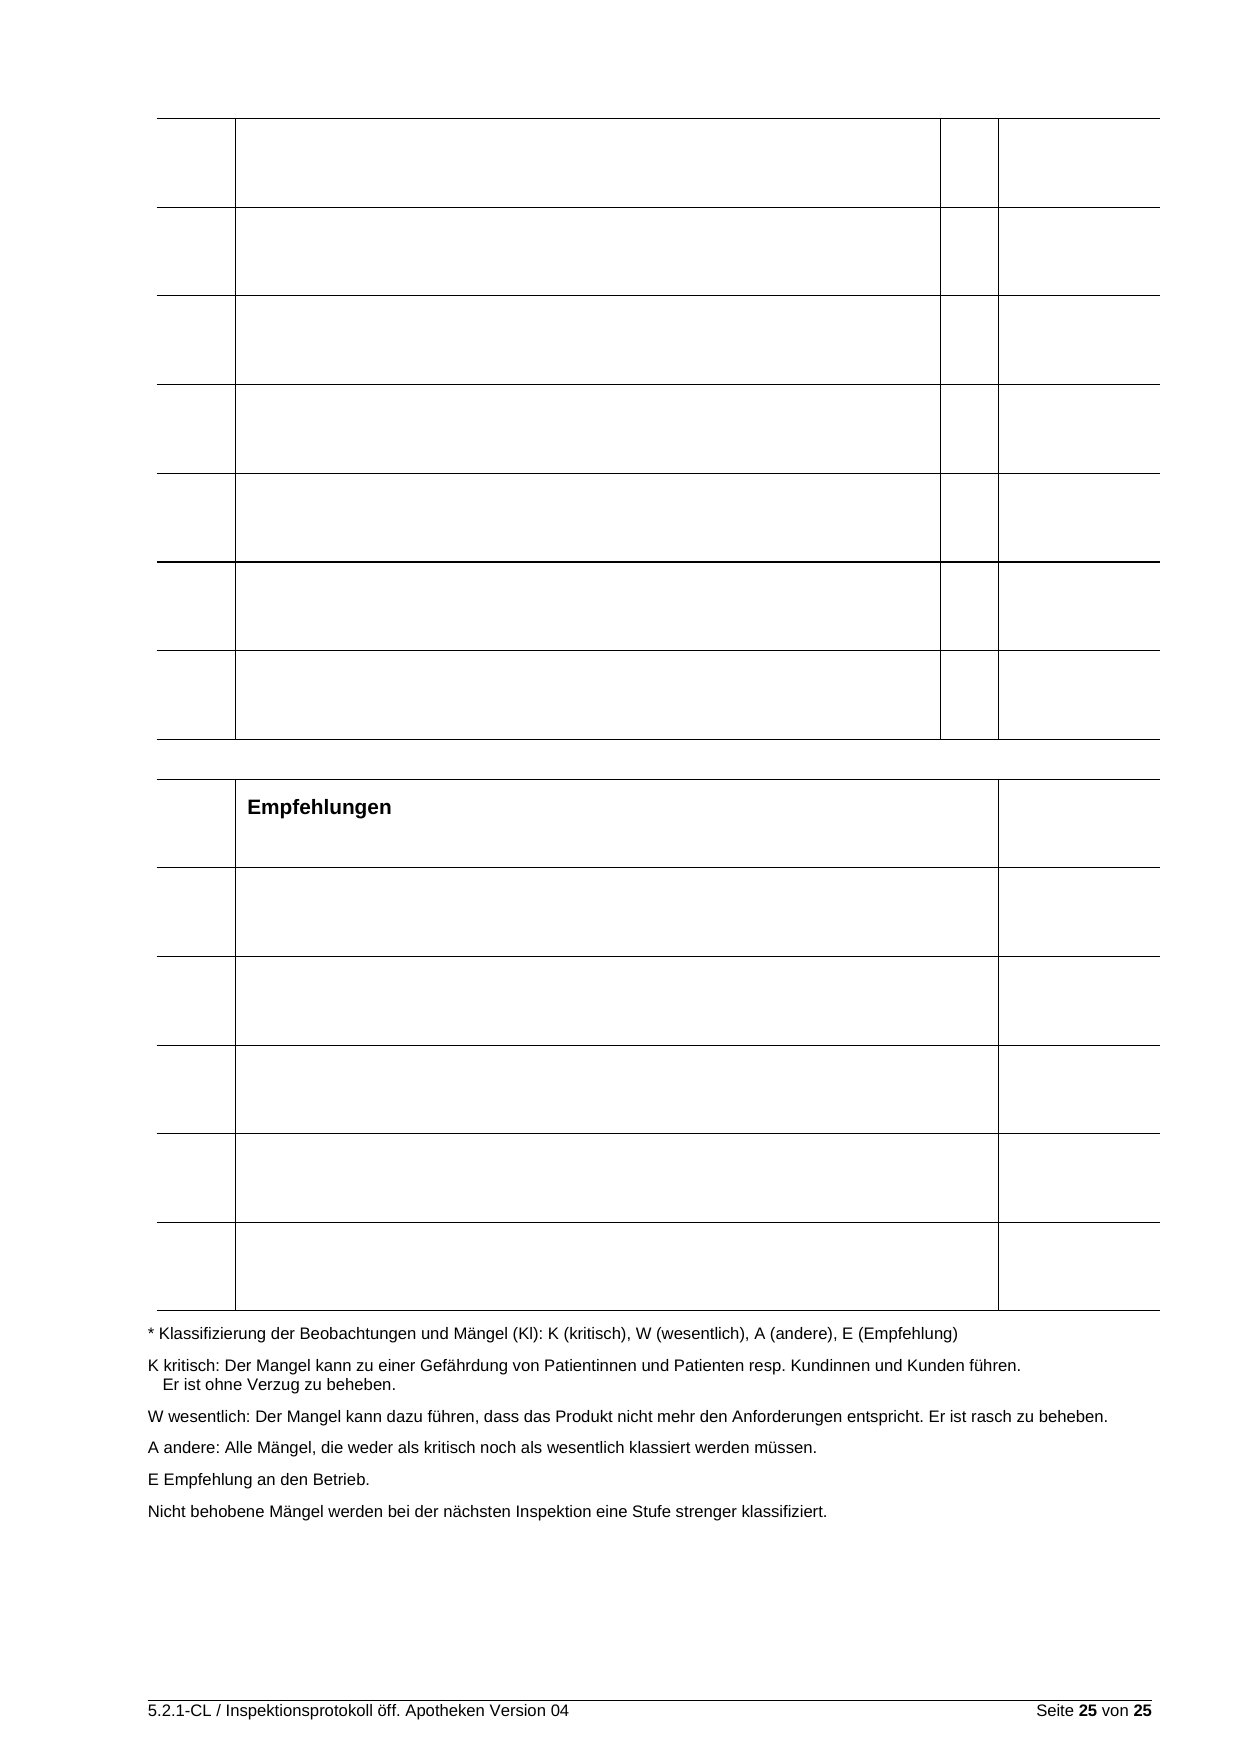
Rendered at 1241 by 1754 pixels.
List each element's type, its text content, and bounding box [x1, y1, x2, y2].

text * Klassifizierung der Beobachtungen und Mängel (Kl): K (kritisch), W (wesentlich), A (andere), E (Empfehlung) [148, 1324, 1152, 1343]
text W wesentlich: Der Mangel kann dazu führen, dass das Produkt nicht mehr den Anforderungen entspricht. Er ist rasch zu beheben. [148, 1406, 1152, 1426]
table_cell [236, 957, 998, 1044]
table_cell [157, 119, 235, 207]
table_cell [236, 474, 940, 561]
table_cell [157, 385, 235, 473]
table_cell [236, 651, 940, 739]
text K kritisch: Der Mangel kann zu einer Gefährdung von Patientinnen und Patienten resp. Kundinnen und Kunden führen. Er ist ohne Verzug zu beheben. [148, 1356, 1152, 1394]
table_cell [157, 651, 235, 739]
table_cell [941, 563, 998, 650]
table_cell [999, 1046, 1160, 1133]
table_cell [236, 296, 940, 384]
table_cell [941, 385, 998, 473]
table_cell [941, 296, 998, 384]
table_cell [999, 208, 1160, 295]
table_cell [236, 868, 998, 956]
table_header [999, 780, 1160, 867]
table_cell [236, 208, 940, 295]
table_cell [236, 563, 940, 650]
table_cell [236, 385, 940, 473]
table_cell [999, 385, 1160, 473]
table_cell [157, 563, 235, 650]
table_cell [236, 1223, 998, 1310]
table_header [157, 780, 235, 867]
table_cell [236, 1046, 998, 1133]
table_cell [941, 474, 998, 561]
table_cell [236, 119, 940, 207]
table_cell [999, 563, 1160, 650]
table_cell [157, 474, 235, 561]
table_cell [236, 1134, 998, 1222]
table_cell [157, 1223, 235, 1310]
table_cell [941, 651, 998, 739]
text A andere: Alle Mängel, die weder als kritisch noch als wesentlich klassiert werden müssen. [148, 1438, 1152, 1457]
table_cell [999, 296, 1160, 384]
table_cell [157, 296, 235, 384]
table_header Empfehlungen [236, 780, 998, 867]
table_cell [157, 868, 235, 956]
table_cell [999, 119, 1160, 207]
text E Empfehlung an den Betrieb. [148, 1470, 1152, 1489]
table_cell [157, 1046, 235, 1133]
table_cell [157, 1134, 235, 1222]
table_cell [999, 1223, 1160, 1310]
table_cell [941, 208, 998, 295]
table_cell [999, 868, 1160, 956]
table_cell [157, 208, 235, 295]
table_cell [941, 119, 998, 207]
table_cell [999, 957, 1160, 1044]
text Nicht behobene Mängel werden bei der nächsten Inspektion eine Stufe strenger klassifiziert. [148, 1501, 1152, 1521]
table_cell [999, 1134, 1160, 1222]
table_cell [999, 651, 1160, 739]
table_cell [999, 474, 1160, 561]
table_cell [157, 957, 235, 1044]
